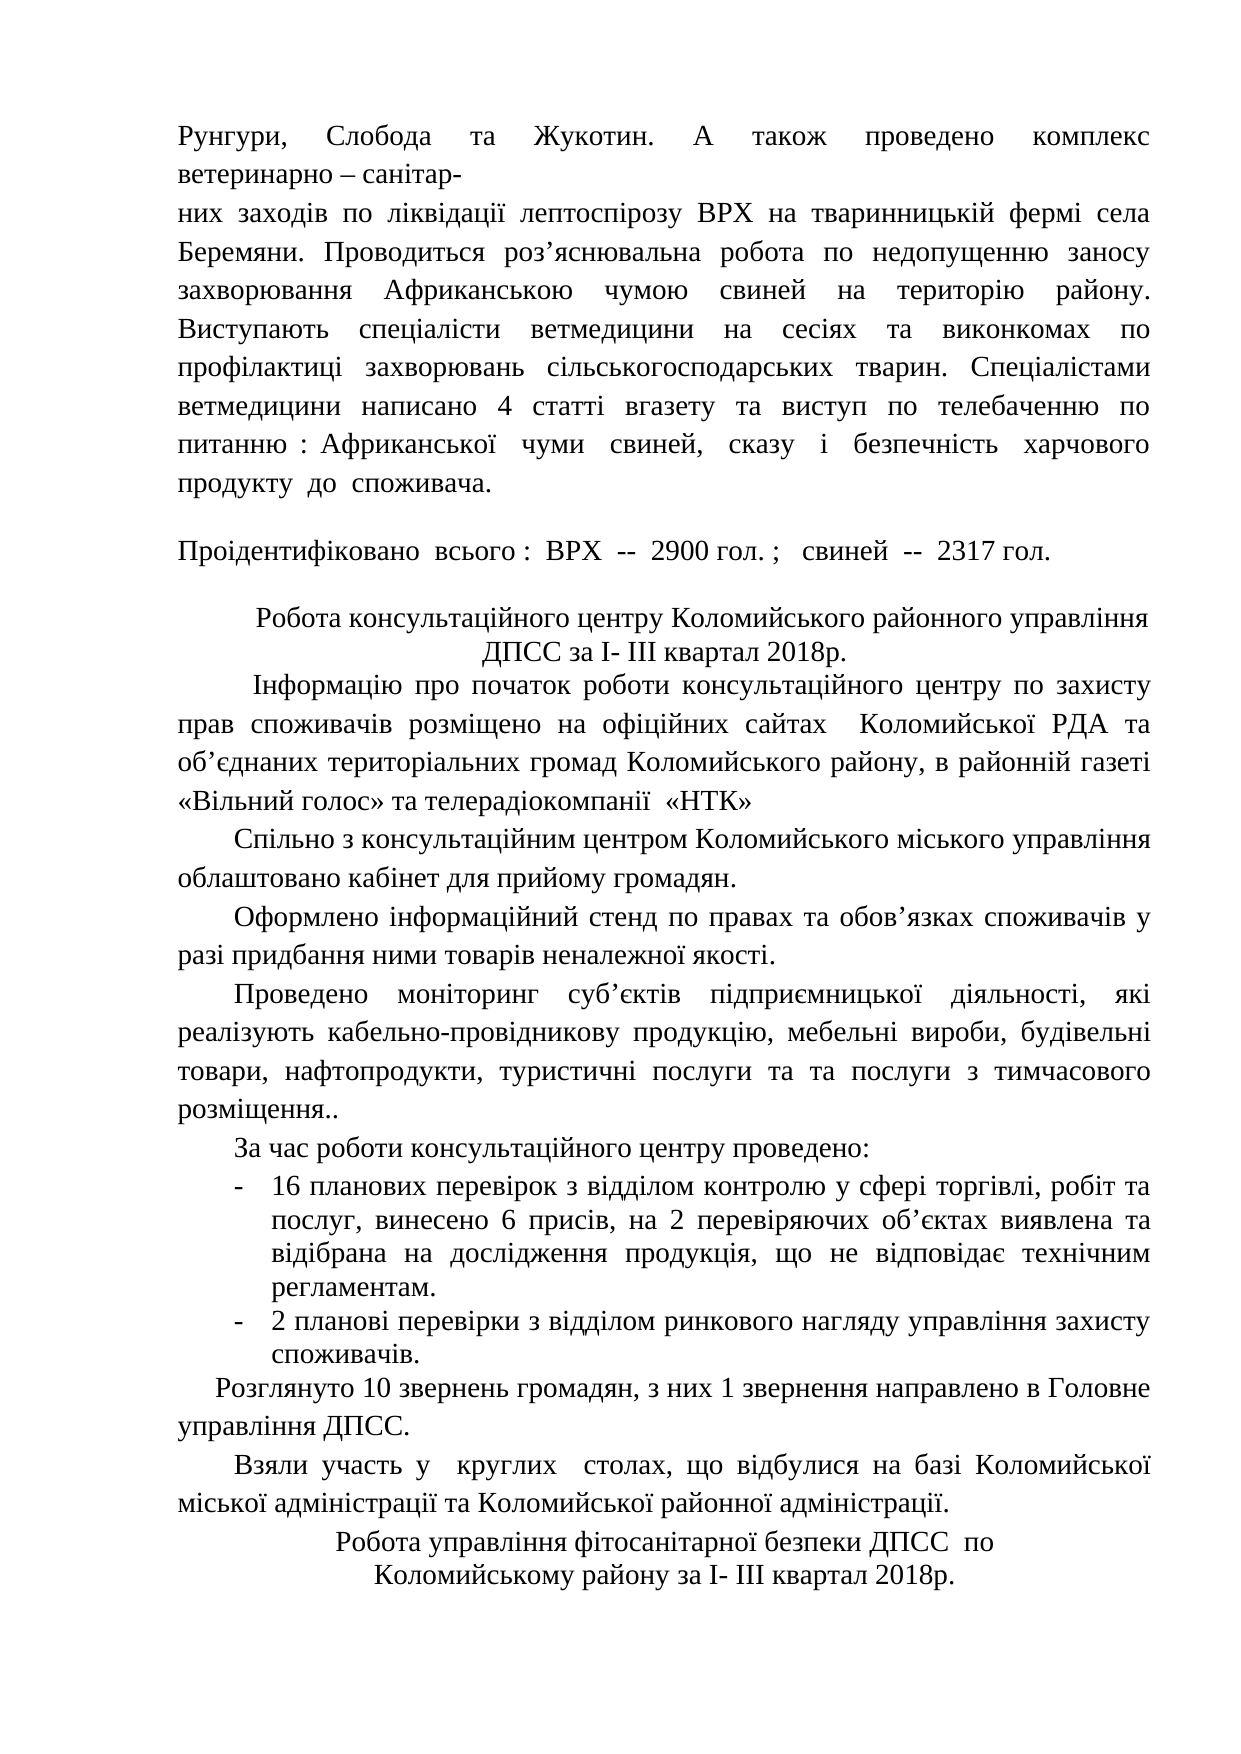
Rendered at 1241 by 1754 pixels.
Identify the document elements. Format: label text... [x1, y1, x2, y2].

list 2 планові перевірки з відділом ринкового нагляду управління захисту споживачів. [233, 1303, 1152, 1370]
text Розглянуто 10 звернень громадян, з них 1 звернення направлено в Головне управління ДПСС. [177, 1370, 1152, 1442]
text Проідентифіковано всього : ВРХ -- 2900 гол. ; свиней -- 2317 гол. [177, 533, 1152, 566]
text Інформацію про початок роботи консультаційного центру по захисту прав споживачів розміщено на офіційних сайтах Коломийської РДА та об’єднаних територіальних громад Коломийського району, в районній газеті «Вільний голос» та телерадіокомпанії «НТК» [177, 667, 1152, 817]
text них заходів по ліквідації лептоспірозу ВРХ на тваринницькій фермі села Беремяни. Проводиться роз’яснювальна робота по недопущенню заносу захворювання Африканською чумою свиней на територію району. Виступають спеціалісти ветмедицини на сесіях та виконкомах по профілактиці захворювань сільськогосподарських тварин. Спеціалістами ветмедицини написано 4 статті вгазету та виступ по телебаченню по питанню : Африканської чуми свиней, сказу і безпечність харчового продукту до споживача. [177, 195, 1152, 498]
text Спільно з консультаційним центром Коломийського міського управління облаштовано кабінет для прийому громадян. [177, 822, 1152, 894]
list 16 планових перевірок з відділом контролю у сфері торгівлі, робіт та послуг, винесено 6 присів, на 2 перевіряючих об’єктах виявлена та відібрана на дослідження продукція, що не відповідає технічним регламентам. [233, 1168, 1152, 1303]
text Взяли участь у круглих столах, що відбулися на базі Коломийської міської адміністрації та Коломийської районної адміністрації. [177, 1447, 1152, 1519]
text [177, 118, 1152, 190]
text Оформлено інформаційний стенд по правах та обов’язках споживачів у разі придбання ними товарів неналежної якості. [177, 899, 1152, 971]
text Проведено моніторинг суб’єктів підприємницької діяльності, які реалізують кабельно-провідникову продукцію, мебельні вироби, будівельні товари, нафтопродукти, туристичні послуги та та послуги з тимчасового розміщення.. [177, 976, 1152, 1125]
text За час роботи консультаційного центру проведено: [177, 1130, 1152, 1163]
text Робота консультаційного центру Коломийського районного управління ДПСС за І- ІІІ квартал 2018р. [177, 600, 1152, 667]
text Робота управління фітосанітарної безпеки ДПСС по Коломийському району за І- ІІІ квартал 2018р. [177, 1524, 1152, 1591]
